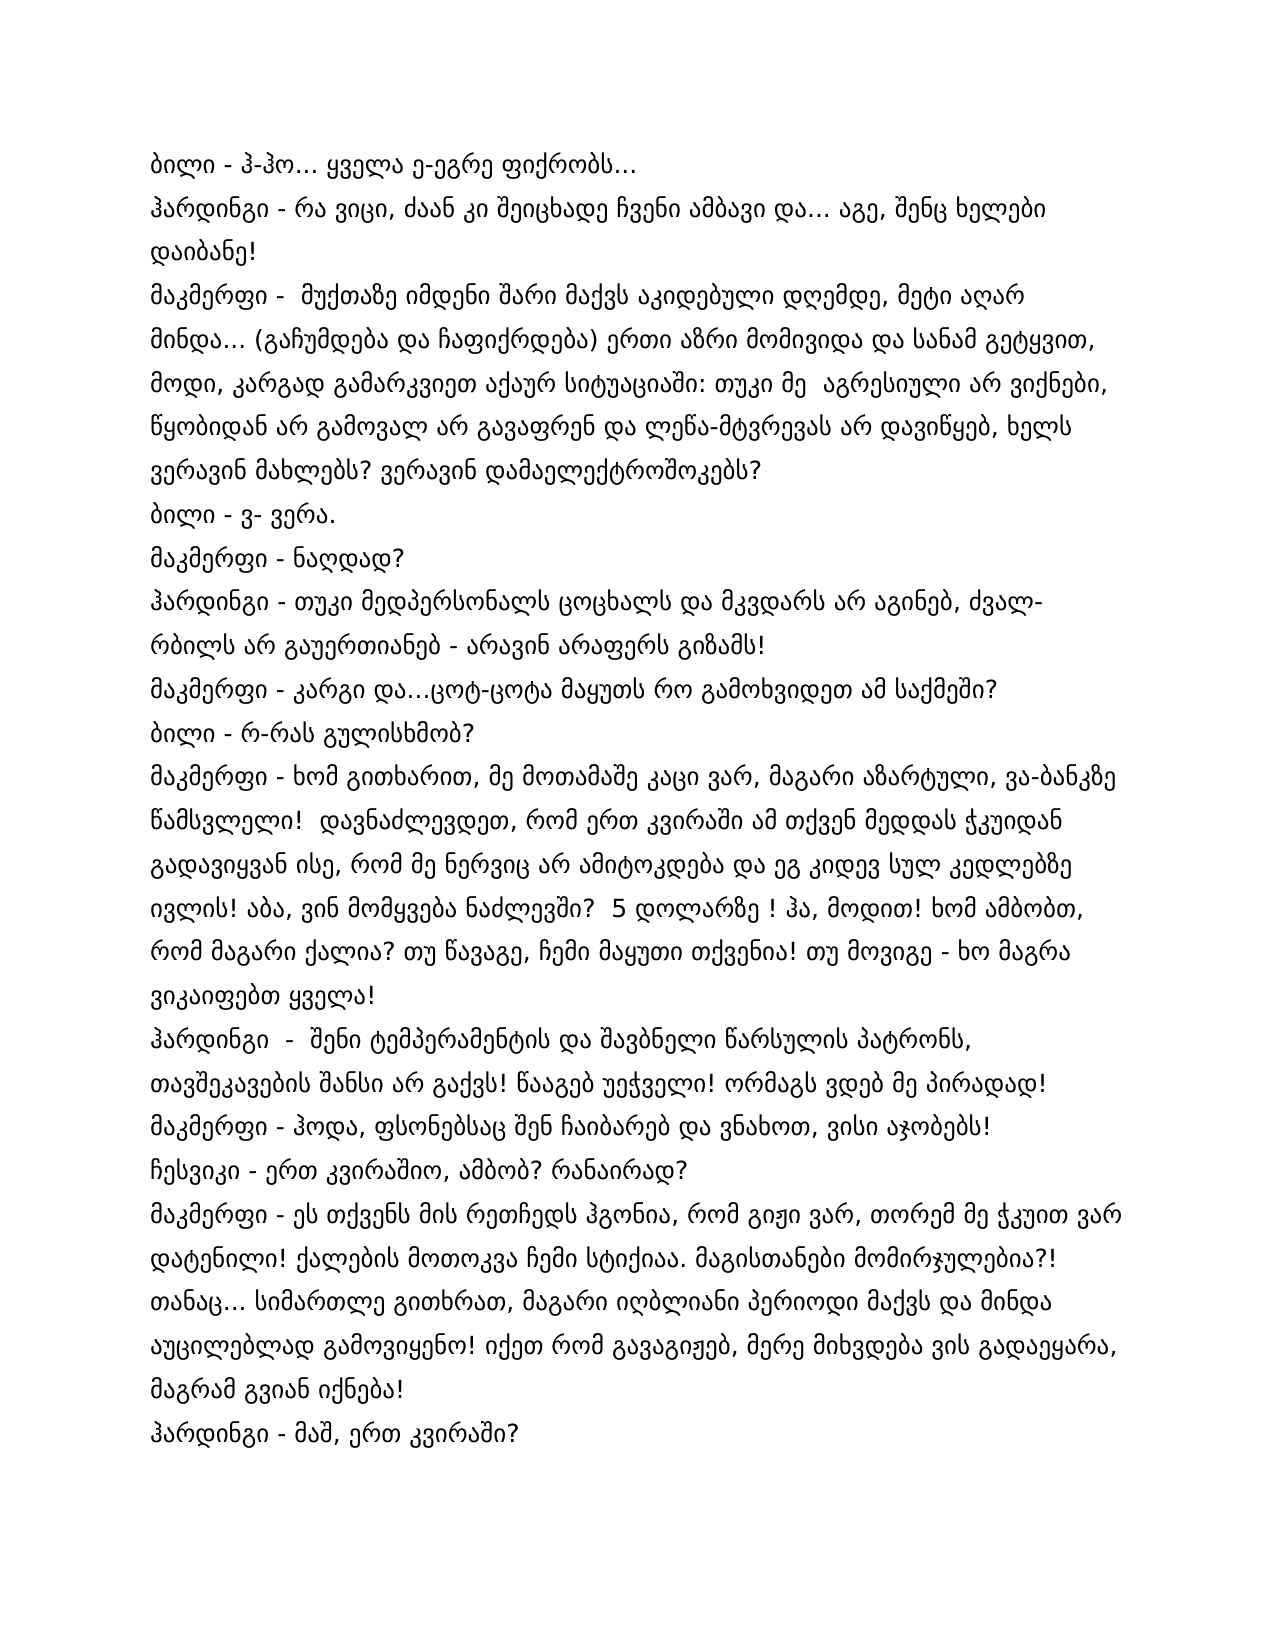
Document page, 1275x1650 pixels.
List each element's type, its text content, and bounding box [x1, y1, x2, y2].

text ჰარდინგი - თუკი მედპერსონალს ცოცხალს და მკვდარს არ აგინებ, ძვალ-რბილს არ გაუერთიანებ - არავინ არაფერს გიზამს! [150, 587, 1125, 660]
text ჩესვიკი - ერთ კვირაშიო, ამბობ? რანაირად? [150, 1156, 1125, 1185]
text მაკმერფი - მუქთაზე იმდენი შარი მაქვს აკიდებული დღემდე, მეტი აღარ მინდა... (გაჩუმდება და ჩაფიქრდება) ერთი აზრი მომივიდა და სანამ გეტყვით, მოდი, კარგად გამარკვიეთ აქაურ სიტუაციაში: თუკი მე აგრესიული არ ვიქნები, წყობიდან არ გამოვალ არ გავაფრენ და ლეწა-მტვრევას არ დავიწყებ, ხელს ვერავინ მახლებს? ვერავინ დამაელექტროშოკებს? [150, 281, 1125, 485]
text ბილი - ვ- ვერა. [150, 500, 1125, 529]
text ჰარდინგი - მაშ, ერთ კვირაში? [150, 1419, 1125, 1448]
text მაკმერფი - ხომ გითხარით, მე მოთამაშე კაცი ვარ, მაგარი აზარტული, ვა-ბანკზე წამსვლელი! დავნაძლევდეთ, რომ ერთ კვირაში ამ თქვენ მედდას ჭკუიდან გადავიყვან ისე, რომ მე ნერვიც არ ამიტოკდება და ეგ კიდევ სულ კედლებზე ივლის! აბა, ვინ მომყვება ნაძლევში? 5 დოლარზე ! ჰა, მოდით! ხომ ამბობთ, რომ მაგარი ქალია? თუ წავაგე, ჩემი მაყუთი თქვენია! თუ მოვიგე - ხო მაგრა ვიკაიფებთ ყველა! [150, 762, 1125, 1010]
text ჰარდინგი - შენი ტემპერამენტის და შავბნელი წარსულის პატრონს, თავშეკავების შანსი არ გაქვს! წააგებ უეჭველი! ორმაგს ვდებ მე პირადად! [150, 1025, 1125, 1098]
text მაკმერფი - კარგი და...ცოტ-ცოტა მაყუთს რო გამოხვიდეთ ამ საქმეში? [150, 675, 1125, 704]
text მაკმერფი - ნაღდად? [150, 544, 1125, 573]
text ბილი - რ-რას გულისხმობ? [150, 719, 1125, 748]
text მაკმერფი - ეს თქვენს მის რეთჩედს ჰგონია, რომ გიჟი ვარ, თორემ მე ჭკუით ვარ დატენილი! ქალების მოთოკვა ჩემი სტიქიაა. მაგისთანები მომირჯულებია?! თანაც... სიმართლე გითხრათ, მაგარი იღბლიანი პერიოდი მაქვს და მინდა აუცილებლად გამოვიყენო! იქეთ რომ გავაგიჟებ, მერე მიხვდება ვის გადაეყარა, მაგრამ გვიან იქნება! [150, 1200, 1125, 1404]
text მაკმერფი - ჰოდა, ფსონებსაც შენ ჩაიბარებ და ვნახოთ, ვისი აჯობებს! [150, 1112, 1125, 1142]
text ჰარდინგი - რა ვიცი, ძაან კი შეიცხადე ჩვენი ამბავი და... აგე, შენც ხელები დაიბანე! [150, 194, 1125, 267]
text ბილი - ჰ-ჰო... ყველა ე-ეგრე ფიქრობს... [150, 150, 1125, 179]
